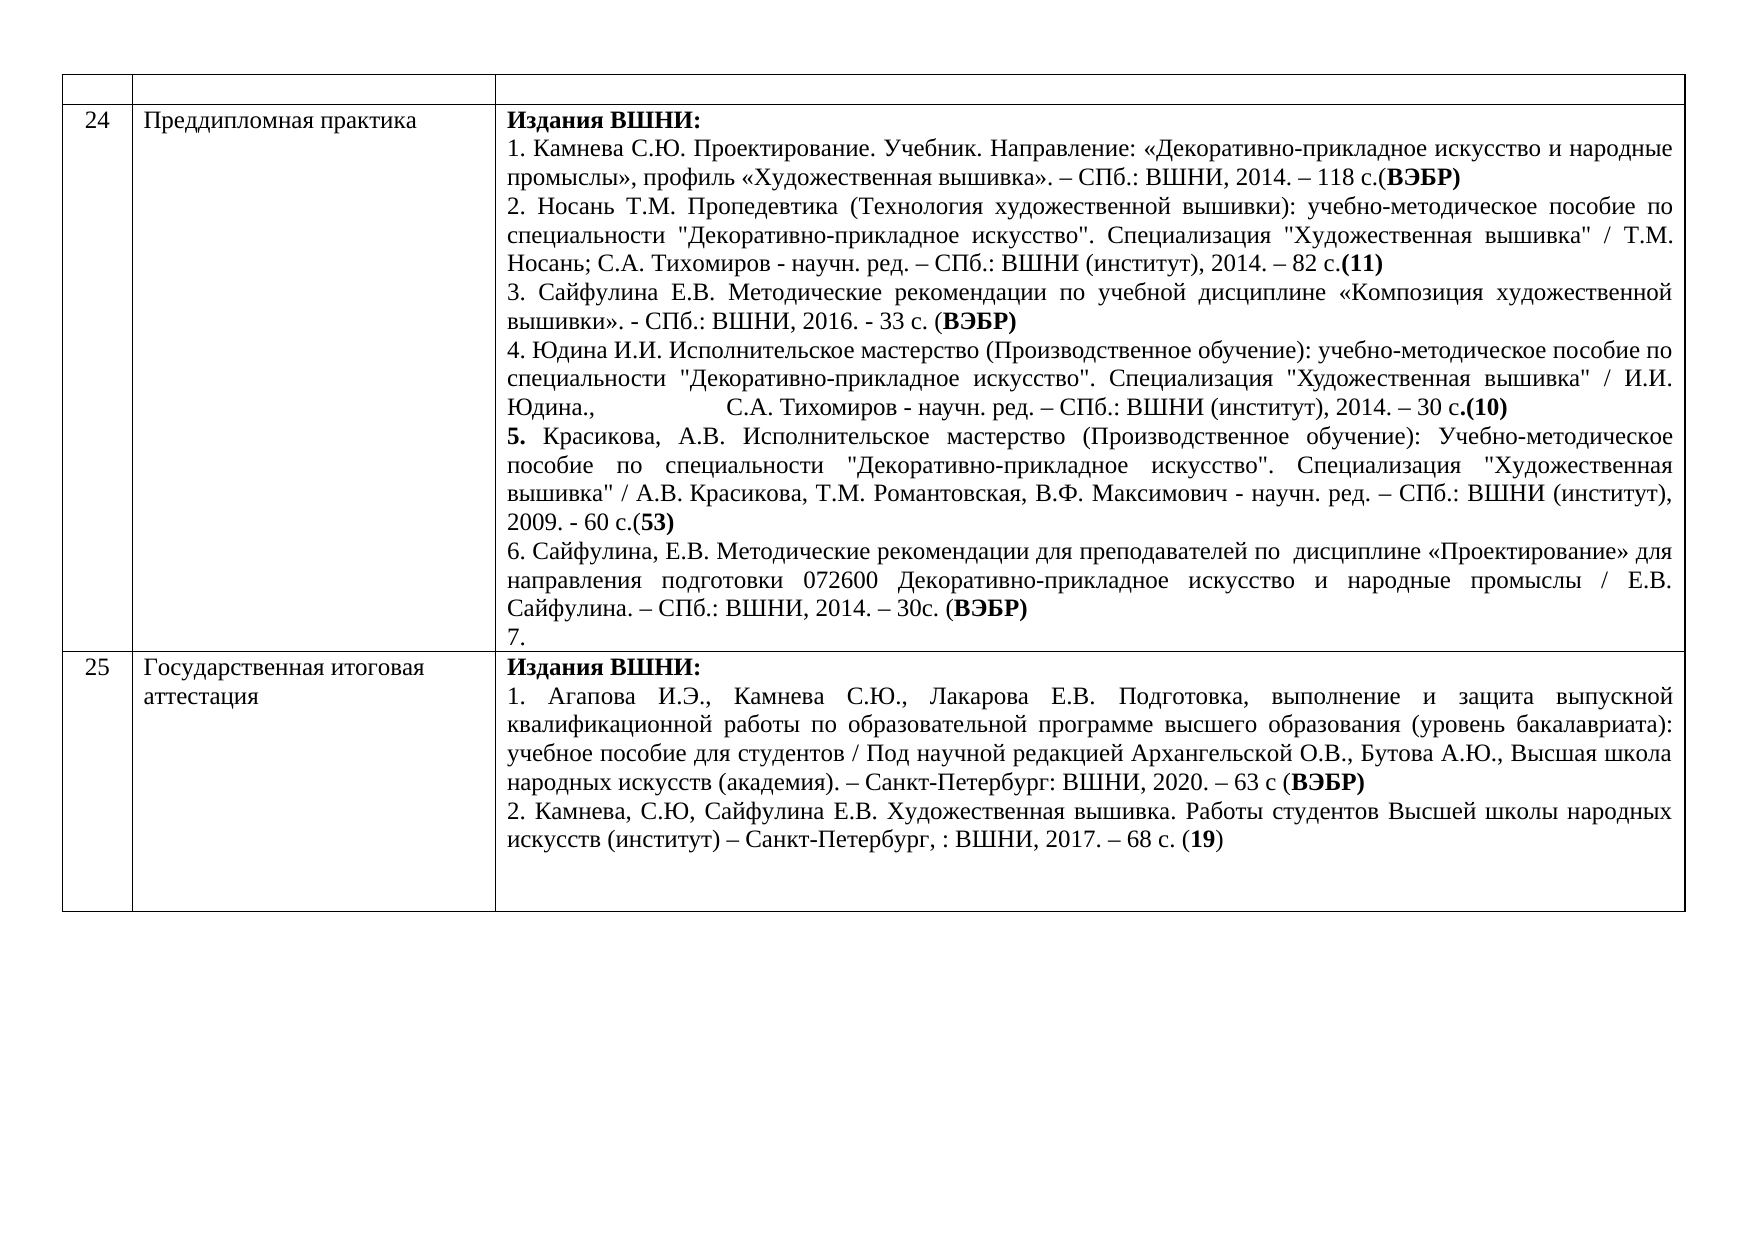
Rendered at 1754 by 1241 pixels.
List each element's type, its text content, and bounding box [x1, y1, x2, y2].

table_cell Издания ВШНИ: 1. Камнева С.Ю. Проектирование. Учебник. Направление: «Декоративно-прикладное искусство и народные промыслы», профиль «Художественная вышивка». – СПб.: ВШНИ, 2014. – 118 с.(ВЭБР) 2. Носань Т.М. Пропедевтика (Технология художественной вышивки): учебно-методическое пособие по специальности "Декоративно-прикладное искусство". Специализация "Художественная вышивка" / Т.М. Носань; С.А. Тихомиров - научн. ред. – СПб.: ВШНИ (институт), 2014. – 82 с.(11) 3. Сайфулина Е.В. Методические рекомендации по учебной дисциплине «Композиция художественной вышивки». - СПб.: ВШНИ, 2016. - 33 с. (ВЭБР) 4. Юдина И.И. Исполнительское мастерство (Производственное обучение): учебно-методическое пособие по специальности "Декоративно-прикладное искусство". Специализация "Художественная вышивка" / И.И. Юдина., С.А. Тихомиров - научн. ред. – СПб.: ВШНИ (институт), 2014. – 30 с.(10) 5. Красикова, А.В. Исполнительское мастерство (Производственное обучение): Учебно-методическое пособие по специальности "Декоративно-прикладное искусство". Специализация "Художественная вышивка" / А.В. Красикова, Т.М. Романтовская, В.Ф. Максимович - научн. ред. – СПб.: ВШНИ (институт), 2009. - 60 с.(53) 6. Сайфулина, Е.В. Методические рекомендации для преподавателей по дисциплине «Проектирование» для направления подготовки 072600 Декоративно-прикладное искусство и народные промыслы / Е.В. Сайфулина. – СПб.: ВШНИ, 2014. – 30с. (ВЭБР) 7. [496, 105, 1684, 651]
table_cell 25 [63, 652, 132, 911]
table_cell Преддипломная практика [133, 105, 495, 651]
table_cell Государственная итоговая аттестация [133, 652, 495, 911]
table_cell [133, 75, 495, 104]
table_cell 24 [63, 105, 132, 651]
table_cell Издания ВШНИ: 1. Агапова И.Э., Камнева С.Ю., Лакарова Е.В. Подготовка, выполнение и защита выпускной квалификационной работы по образовательной программе высшего образования (уровень бакалавриата): учебное пособие для студентов / Под научной редакцией Архангельской О.В., Бутова А.Ю., Высшая школа народных искусств (академия). – Санкт-Петербург: ВШНИ, 2020. – 63 с (ВЭБР) 2. Камнева, С.Ю, Сайфулина Е.В. Художественная вышивка. Работы студентов Высшей школы народных искусств (институт) – Санкт-Петербург, : ВШНИ, 2017. – 68 с. (19) [496, 652, 1684, 911]
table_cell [496, 75, 1684, 104]
table_cell 23 [63, 75, 132, 104]
